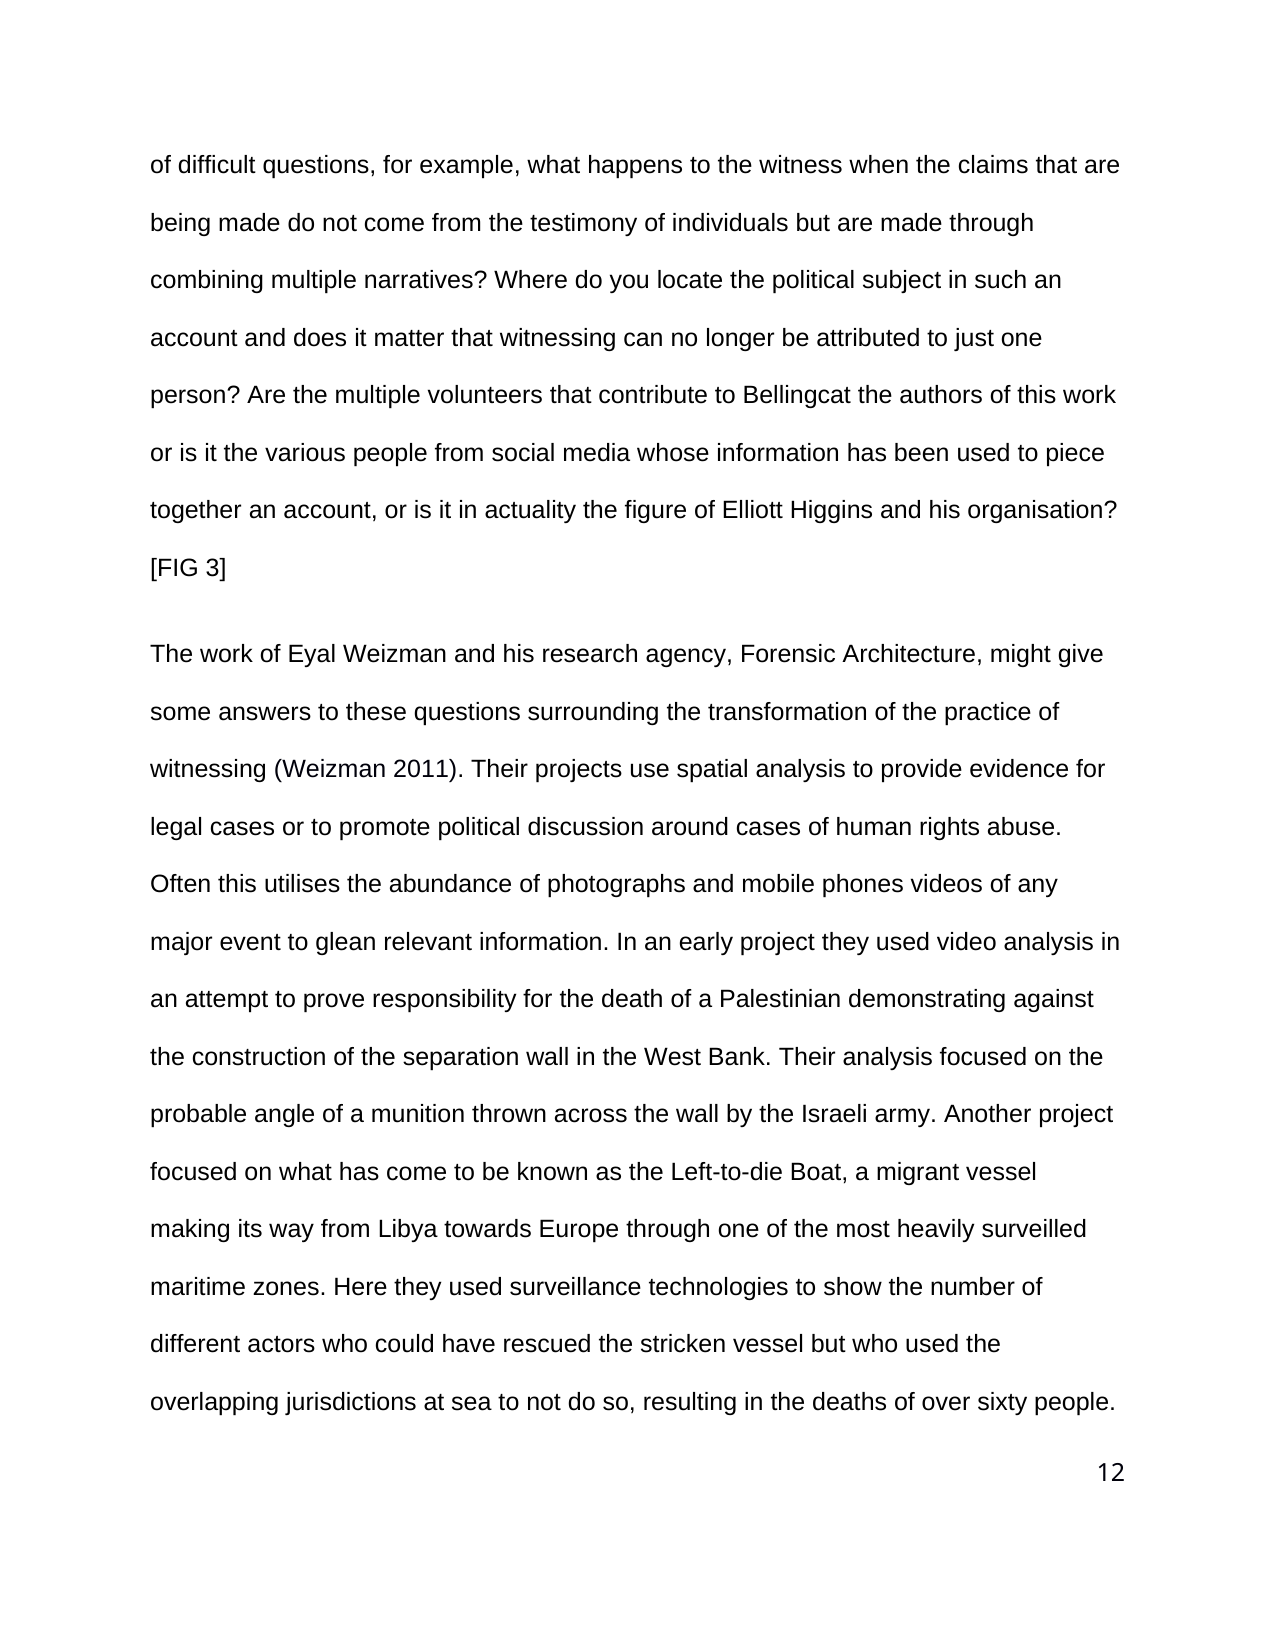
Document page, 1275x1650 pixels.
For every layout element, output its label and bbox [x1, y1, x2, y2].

text [150, 150, 1125, 581]
text [150, 639, 1125, 1416]
